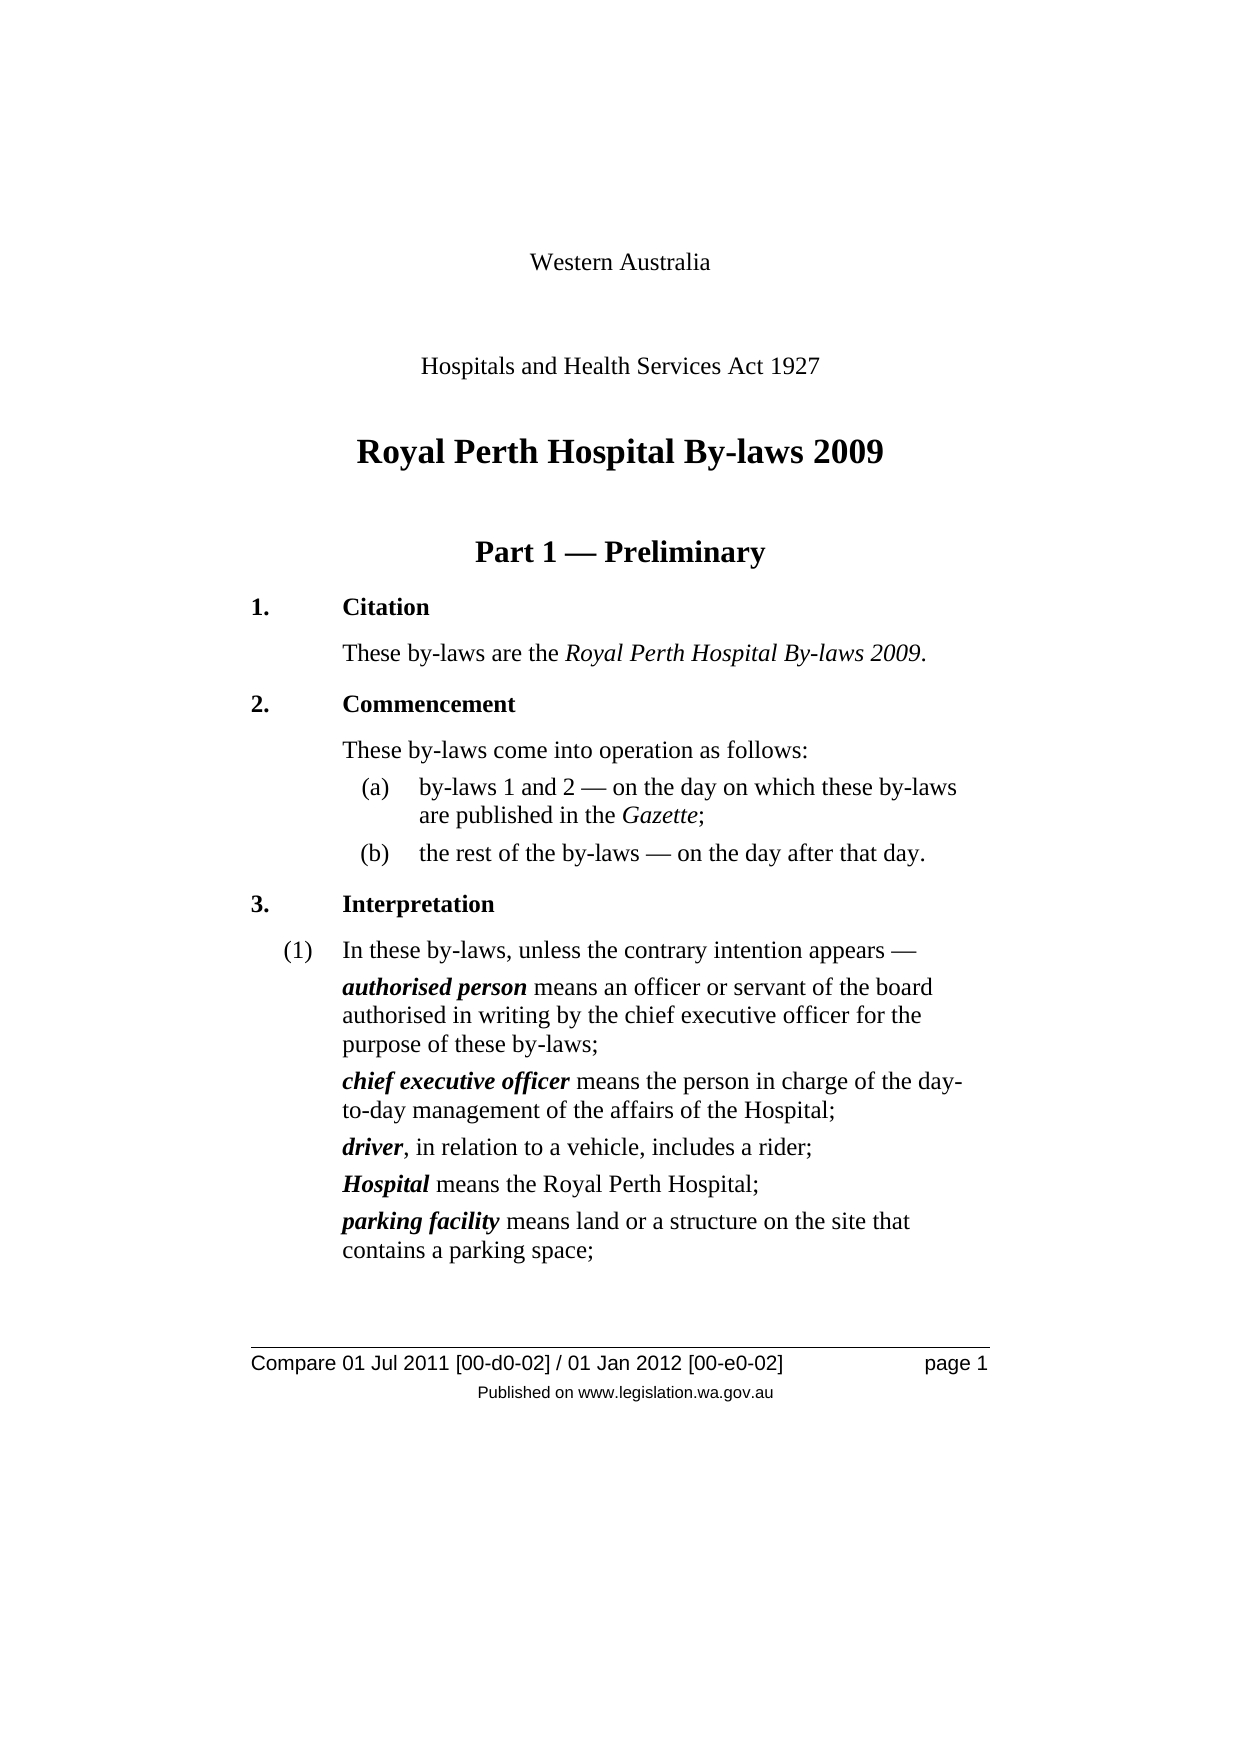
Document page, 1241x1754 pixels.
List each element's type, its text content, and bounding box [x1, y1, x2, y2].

subtitle 2. Commencement [251, 689, 990, 718]
text chief executive officer means the person in charge of the day-to-day management of the affairs of the Hospital; [251, 1066, 990, 1124]
text Hospitals and Health Services Act 1927 [251, 351, 990, 380]
text These by-laws come into operation as follows: [251, 735, 990, 763]
text (b) the rest of the by-laws — on the day after that day. [251, 838, 990, 866]
subtitle Part 1 — Preliminary [251, 533, 990, 569]
text These by-laws are the Royal Perth Hospital By-laws 2009. [251, 638, 990, 666]
subtitle 3. Interpretation [251, 889, 990, 918]
text Western Australia [251, 247, 990, 276]
text (a) by-laws 1 and 2 — on the day on which these by-laws are published in the Gazette; [251, 772, 990, 829]
subtitle 1. Citation [251, 592, 990, 621]
text authorised person means an officer or servant of the board authorised in writing by the chief executive officer for the purpose of these by-laws; [251, 972, 990, 1058]
text By-laws 2009 [251, 430, 990, 471]
text driver, in relation to a vehicle, includes a rider; [251, 1132, 990, 1161]
text (1) In these by-laws, unless the contrary intention appears — [251, 935, 990, 963]
text parking facility means land or a structure on the site that contains a parking space; [251, 1206, 990, 1264]
text Hospital means the ; [251, 1169, 990, 1198]
